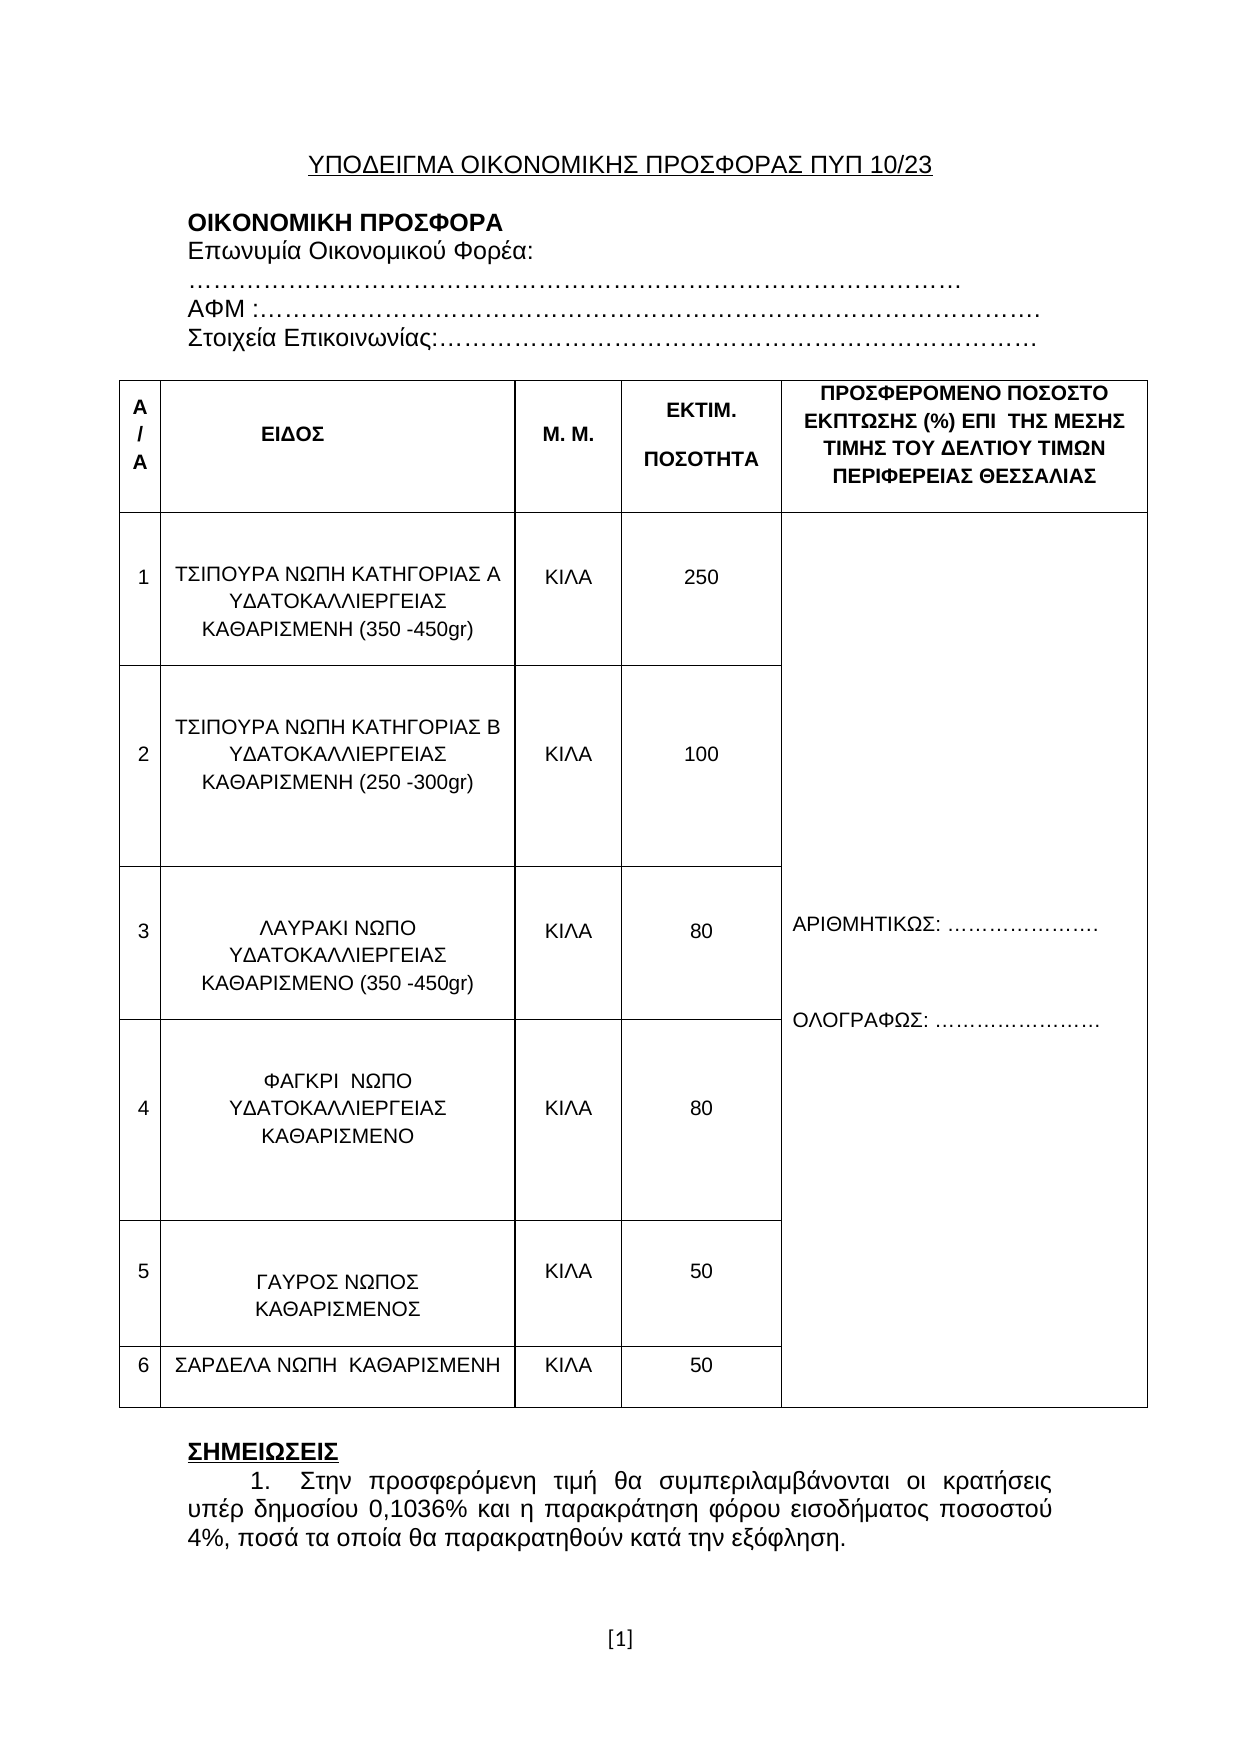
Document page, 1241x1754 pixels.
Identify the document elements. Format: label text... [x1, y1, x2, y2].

table_cell ΛΑΥΡΑΚΙ ΝΩΠΟ ΥΔΑΤΟΚΑΛΛΙΕΡΓΕΙΑΣ ΚΑΘΑΡΙΣΜΕΝΟ (350 -450gr) [161, 867, 514, 1019]
text ΟΙΚΟΝΟΜΙΚΗ ΠΡΟΣΦΟΡΑ [187, 207, 1053, 236]
table_header ΠΡΟΣΦΕΡΟΜΕΝΟ ΠΟΣΟΣΤΟ ΕΚΠΤΩΣΗΣ (%) ΕΠΙ ΤΗΣ ΜΕΣΗΣ ΤΙΜΗΣ ΤΟΥ ΔΕΛΤΙΟΥ ΤΙΜΩΝ ΠΕΡΙΦΕΡΕΙΑΣ ΘΕΣΣΑΛΙΑΣ [782, 381, 1147, 512]
table_cell 2 [120, 666, 160, 866]
text ΣΗΜΕΙΩΣΕΙΣ [187, 1437, 1053, 1466]
table_cell ΚΙΛΑ [516, 666, 621, 866]
text Στοιχεία Επικοινωνίας:……………………………………………………………… [187, 322, 1053, 351]
table_cell ΓΑΥΡΟΣ ΝΩΠΟΣ ΚΑΘΑΡΙΣΜΕΝΟΣ [161, 1221, 514, 1346]
table_cell 50 [622, 1347, 781, 1407]
table_cell ΤΣΙΠΟΥΡΑ ΝΩΠΗ ΚΑΤΗΓΟΡΙΑΣ Β ΥΔΑΤΟΚΑΛΛΙΕΡΓΕΙΑΣ ΚΑΘΑΡΙΣΜΕΝΗ (250 -300gr) [161, 666, 514, 866]
table_cell ΚΙΛΑ [516, 867, 621, 1019]
table_cell ΚΙΛΑ [516, 1221, 621, 1346]
table_header Α/Α [120, 381, 160, 512]
table_cell 80 [622, 867, 781, 1019]
table_cell 250 [622, 513, 781, 665]
table_cell 50 [622, 1221, 781, 1346]
table_header ΕΚΤΙΜ. ΠΟΣΟΤΗΤΑ [622, 381, 781, 512]
table_cell ΤΣΙΠΟΥΡΑ ΝΩΠΗ ΚΑΤΗΓΟΡΙΑΣ A ΥΔΑΤΟΚΑΛΛΙΕΡΓΕΙΑΣ ΚΑΘΑΡΙΣΜΕΝΗ (350 -450gr) [161, 513, 514, 665]
text ΑΦΜ :…………………………………………………………………………………. [187, 294, 1053, 322]
table_header Μ. Μ. [516, 381, 621, 512]
table_cell 80 [622, 1020, 781, 1220]
table_cell 1 [120, 513, 160, 665]
table_cell ΚΙΛΑ [516, 1020, 621, 1220]
table_cell 5 [120, 1221, 160, 1346]
text 1. Στην προσφερόμενη τιμή θα συμπεριλαμβάνονται οι κρατήσεις υπέρ δημοσίου 0,1036% και η παρακράτηση φόρου εισοδήματος ποσοστού 4%, ποσά τα οποία θα παρακρατηθούν κατά την εξόφληση. [187, 1466, 1053, 1552]
table_cell ΦΑΓΚΡΙ ΝΩΠΟ ΥΔΑΤΟΚΑΛΛΙΕΡΓΕΙΑΣ ΚΑΘΑΡΙΣΜΕΝΟ [161, 1020, 514, 1220]
text ΥΠΟΔΕΙΓΜΑ ΟΙΚΟΝΟΜΙΚΗΣ ΠΡΟΣΦΟΡΑΣ ΠΥΠ 10/23 [187, 150, 1053, 179]
table_cell ΣΑΡΔΕΛΑ ΝΩΠΗ ΚΑΘΑΡΙΣΜΕΝΗ [161, 1347, 514, 1407]
table_cell 100 [622, 666, 781, 866]
table_cell 6 [120, 1347, 160, 1407]
text Επωνυμία Οικονομικού Φορέα:………………………………………………………………………………… [187, 236, 1053, 294]
table_header ΕΙΔΟΣ [161, 381, 514, 512]
table_cell 3 [120, 867, 160, 1019]
table_cell ΚΙΛΑ [516, 1347, 621, 1407]
table_cell ΑΡΙΘΜΗΤΙΚΩΣ: …………………. ΟΛΟΓΡΑΦΩΣ: …………………… [782, 513, 1147, 1407]
table_cell ΚΙΛΑ [516, 513, 621, 665]
table_cell 4 [120, 1020, 160, 1220]
